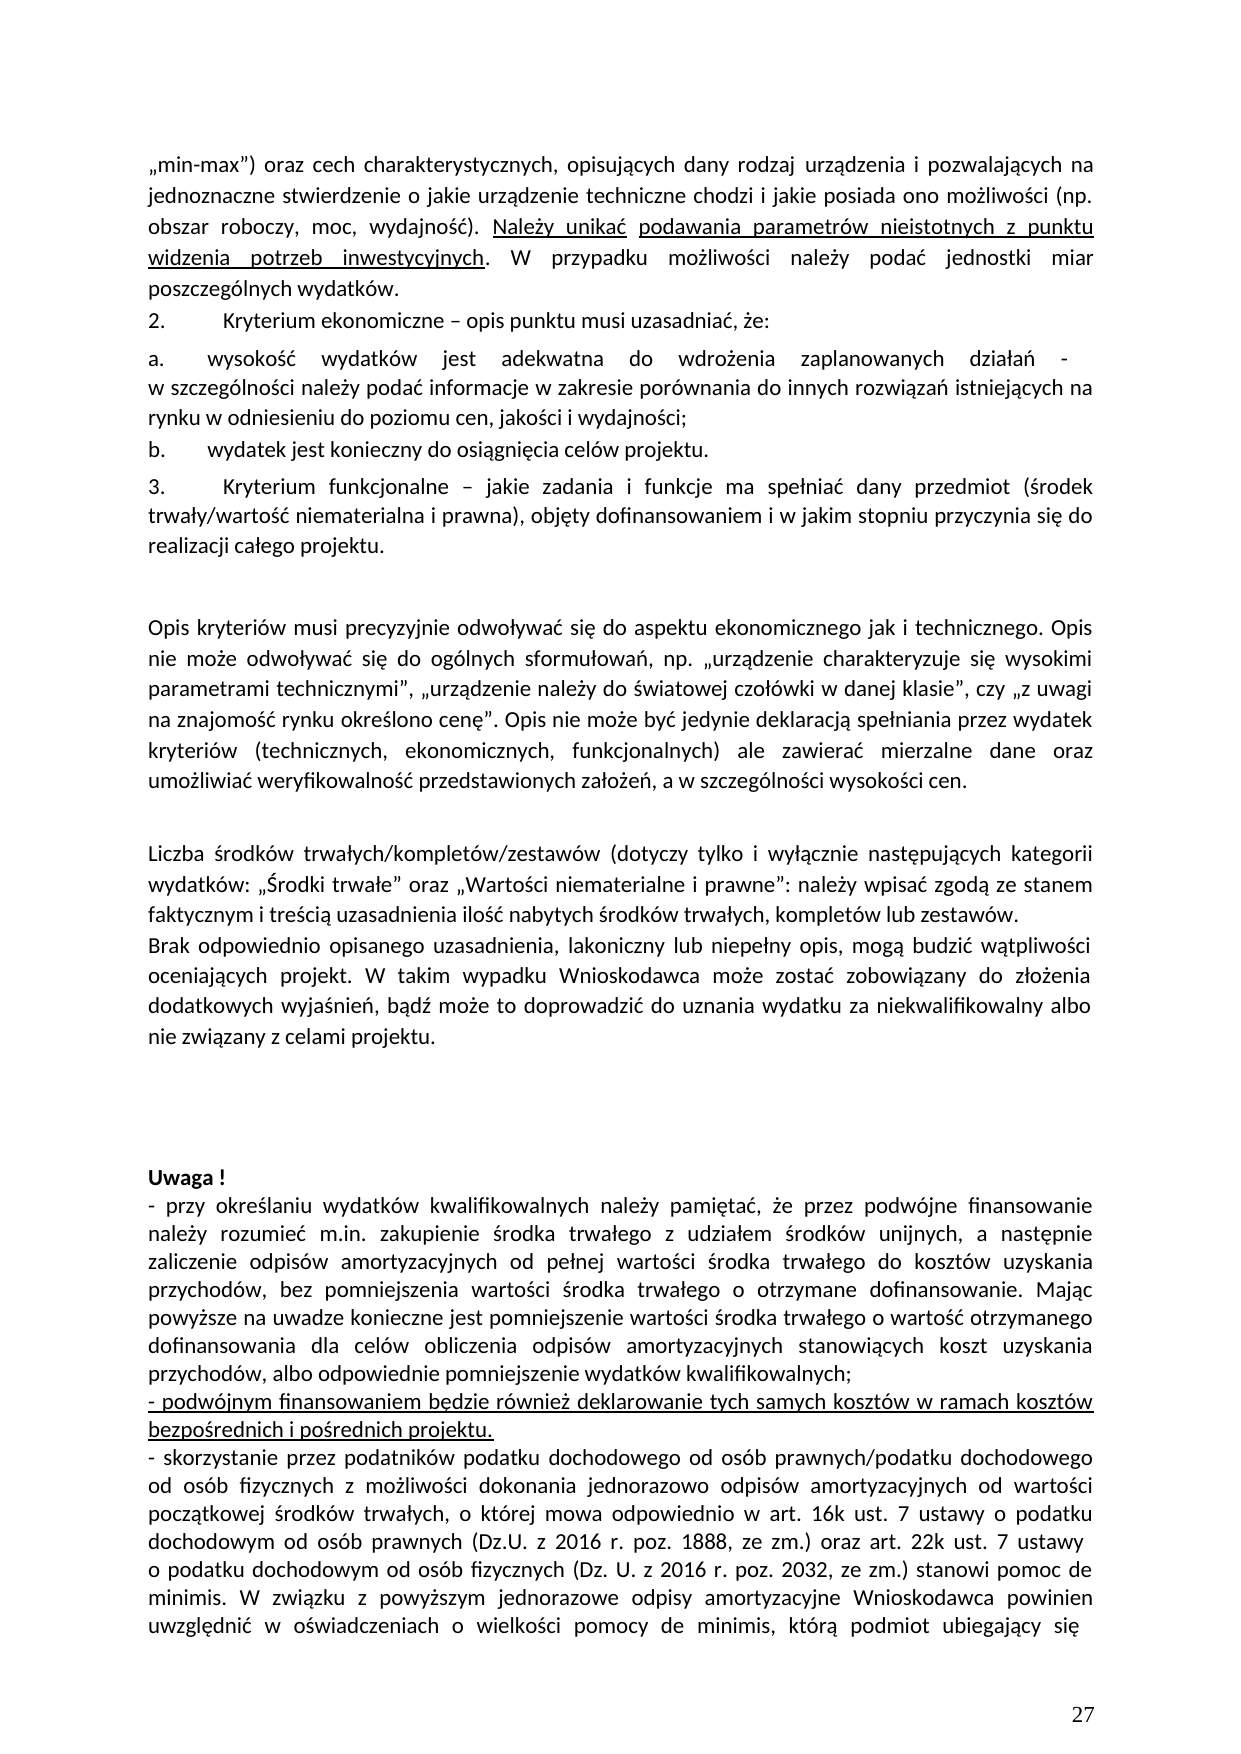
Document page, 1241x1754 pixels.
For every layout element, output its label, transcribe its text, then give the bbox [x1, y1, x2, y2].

list wysokość wydatków jest adekwatna do wdrożenia zaplanowanych działań - w szczególności należy podać informacje w zakresie porównania do innych rozwiązań istniejących na rynku w odniesieniu do poziomu cen, jakości i wydajności; [148, 344, 1094, 431]
list Kryterium funkcjonalne – jakie zadania i funkcje ma spełniać dany przedmiot (środek trwały/wartość niematerialna i prawna), objęty dofinansowaniem i w jakim stopniu przyczynia się do realizacji całego projektu. [148, 472, 1094, 559]
text Uwaga ! [148, 1163, 1094, 1191]
list wydatek jest konieczny do osiągnięcia celów projektu. [148, 435, 1094, 463]
text Opis kryteriów musi precyzyjnie odwoływać się do aspektu ekonomicznego jak i technicznego. Opis nie może odwoływać się do ogólnych sformułowań, np. „urządzenie charakteryzuje się wysokimi parametrami technicznymi”, „urządzenie należy do światowej czołówki w danej klasie”, czy „z uwagi na znajomość rynku określono cenę”. Opis nie może być jedynie deklaracją spełniania przez wydatek kryteriów (technicznych, ekonomicznych, funkcjonalnych) ale zawierać mierzalne dane oraz umożliwiać weryfikowalność przedstawionych założeń, a w szczególności wysokości cen. [148, 613, 1094, 794]
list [148, 150, 1094, 302]
text - podwójnym finansowaniem będzie również deklarowanie tych samych kosztów w ramach kosztów bezpośrednich i pośrednich projektu. [148, 1413, 1094, 1443]
text Brak odpowiednio opisanego uzasadnienia, lakoniczny lub niepełny opis, mogą budzić wątpliwości oceniających projekt. W takim wypadku Wnioskodawca może zostać zobowiązany do złożenia dodatkowych wyjaśnień, bądź może to doprowadzić do uznania wydatku za niekwalifikowalny albo nie związany z celami projektu. [148, 931, 1092, 1050]
list Kryterium ekonomiczne – opis punktu musi uzasadniać, że: [148, 306, 1094, 334]
text - przy określaniu wydatków kwalifikowalnych należy pamiętać, że przez podwójne finansowanie należy rozumieć m.in. zakupienie środka trwałego z udziałem środków unijnych, a następnie zaliczenie odpisów amortyzacyjnych od pełnej wartości środka trwałego do kosztów uzyskania przychodów, bez pomniejszenia wartości środka trwałego o otrzymane dofinansowanie. Mając powyższe na uwadze konieczne jest pomniejszenie wartości środka trwałego o wartość otrzymanego dofinansowania dla celów obliczenia odpisów amortyzacyjnych stanowiących koszt uzyskania przychodów, albo odpowiednie pomniejszenie wydatków kwalifikowalnych; [148, 1191, 1094, 1387]
text Liczba środków trwałych/kompletów/zestawów (dotyczy tylko i wyłącznie następujących kategorii wydatków: „Środki trwałe” oraz „Wartości niematerialne i prawne”: należy wpisać zgodą ze stanem faktycznym i treścią uzasadnienia ilość nabytych środków trwałych, kompletów lub zestawów. [148, 839, 1094, 928]
text - podwójnym finansowaniem będzie również deklarowanie tych samych kosztów w ramach kosztów bezpośrednich i pośrednich projektu. [148, 1387, 1094, 1411]
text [148, 1443, 1094, 1639]
